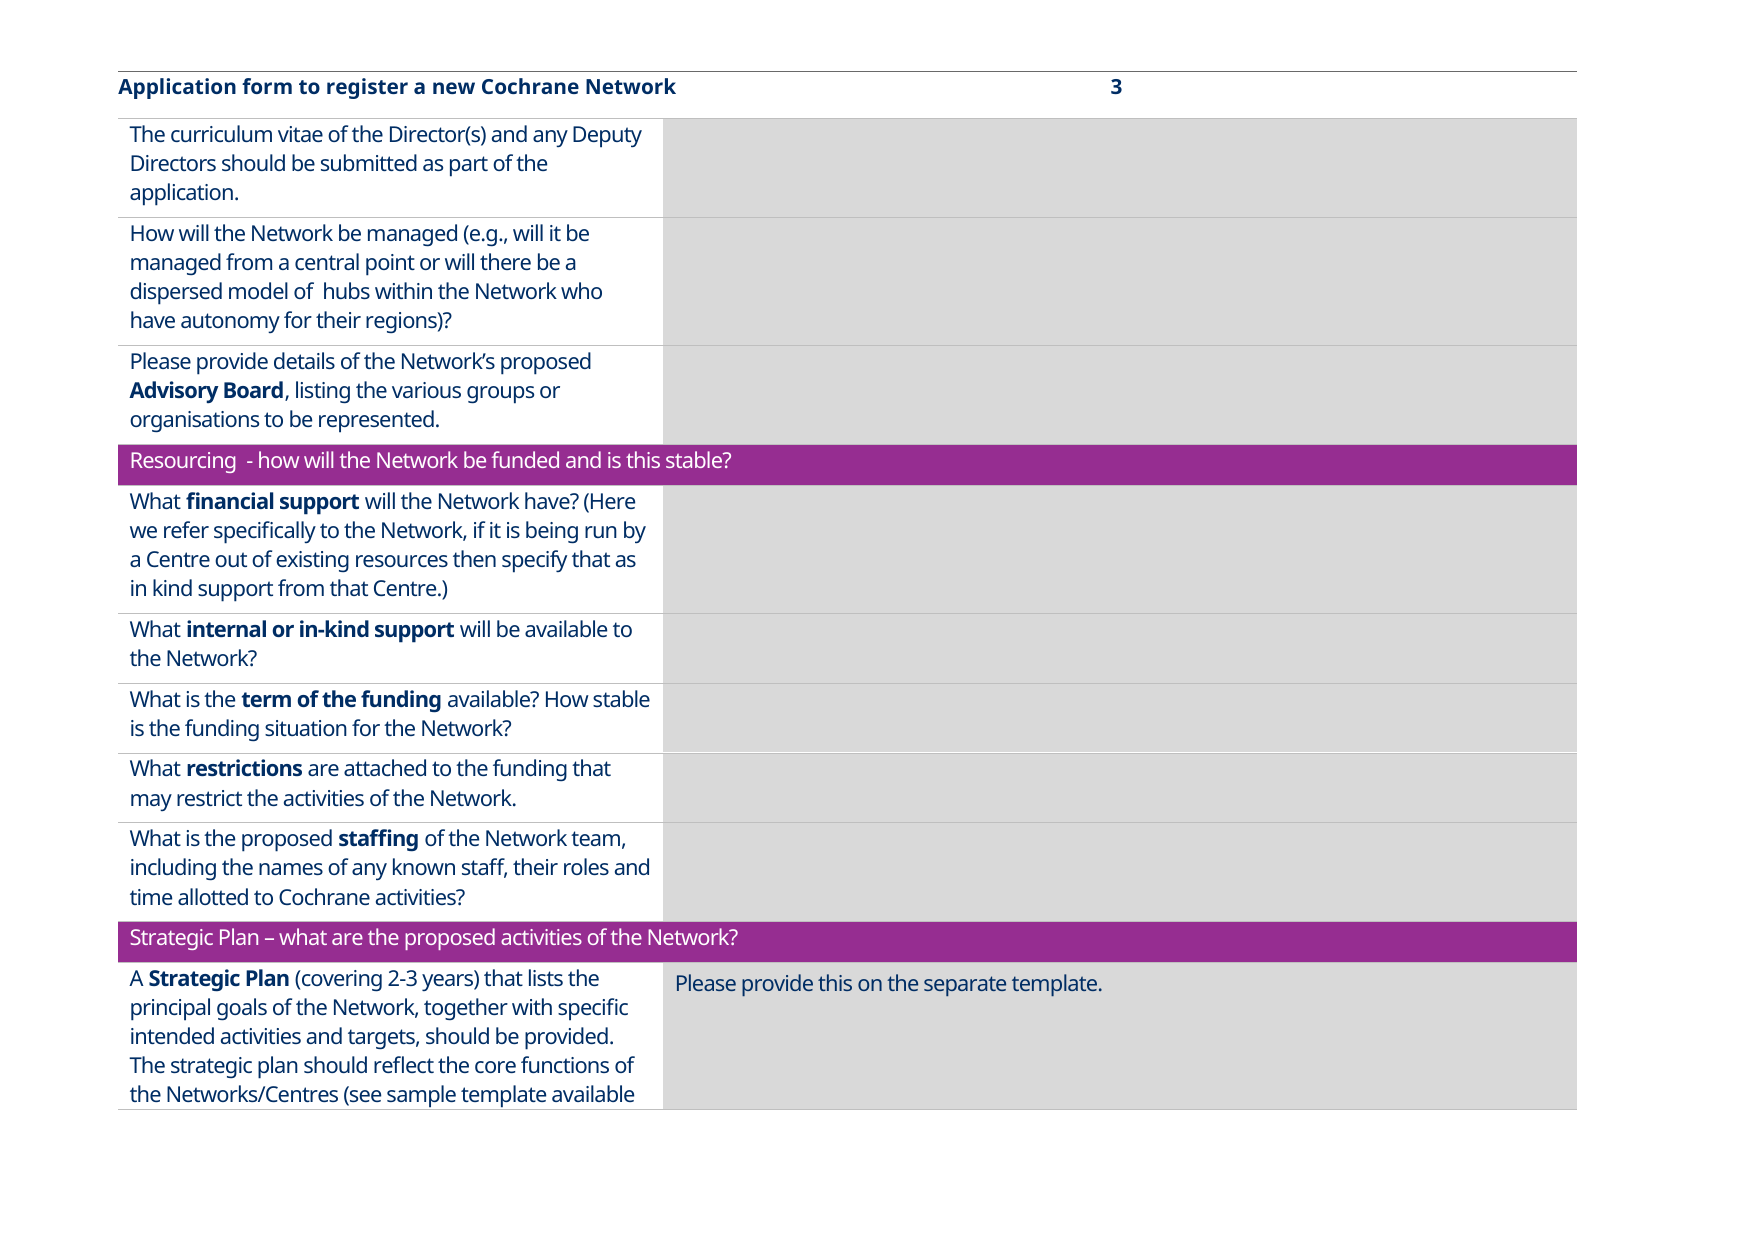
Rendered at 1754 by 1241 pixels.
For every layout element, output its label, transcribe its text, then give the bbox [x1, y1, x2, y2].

table_cell [663, 684, 1577, 752]
table_cell Please provide details of the Network’s proposed Advisory Board, listing the various groups or organisations to be represented. [118, 346, 663, 444]
table_cell What internal or in-kind support will be available to the Network? [118, 614, 663, 683]
table_cell [663, 754, 1577, 822]
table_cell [118, 119, 663, 217]
table_cell Resourcing - how will the Network be funded and is this stable? [118, 445, 1577, 485]
table_cell What is the term of the funding available? How stable is the funding situation for the Network? [118, 684, 663, 752]
table_cell [663, 614, 1577, 683]
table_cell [663, 963, 1577, 1109]
table_cell What financial support will the Network have? (Here we refer specifically to the Network, if it is being run by a Centre out of existing resources then specify that as in kind support from that Centre.) [118, 486, 663, 613]
table_cell What restrictions are attached to the funding that may restrict the activities of the Network. [118, 754, 663, 822]
table_cell [663, 119, 1577, 217]
table_cell [663, 218, 1577, 345]
table_cell [663, 346, 1577, 444]
table_cell Strategic Plan – what are the proposed activities of the Network? [118, 922, 1577, 962]
table_cell [663, 823, 1577, 921]
table_cell How will the Network be managed (e.g., will it be managed from a central point or will there be a dispersed model of hubs within the Network who have autonomy for their regions)? [118, 218, 663, 345]
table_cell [118, 963, 663, 1109]
table_cell [663, 486, 1577, 613]
table_cell What is the proposed staffing of the Network team, including the names of any known staff, their roles and time allotted to Cochrane activities? [118, 823, 663, 921]
